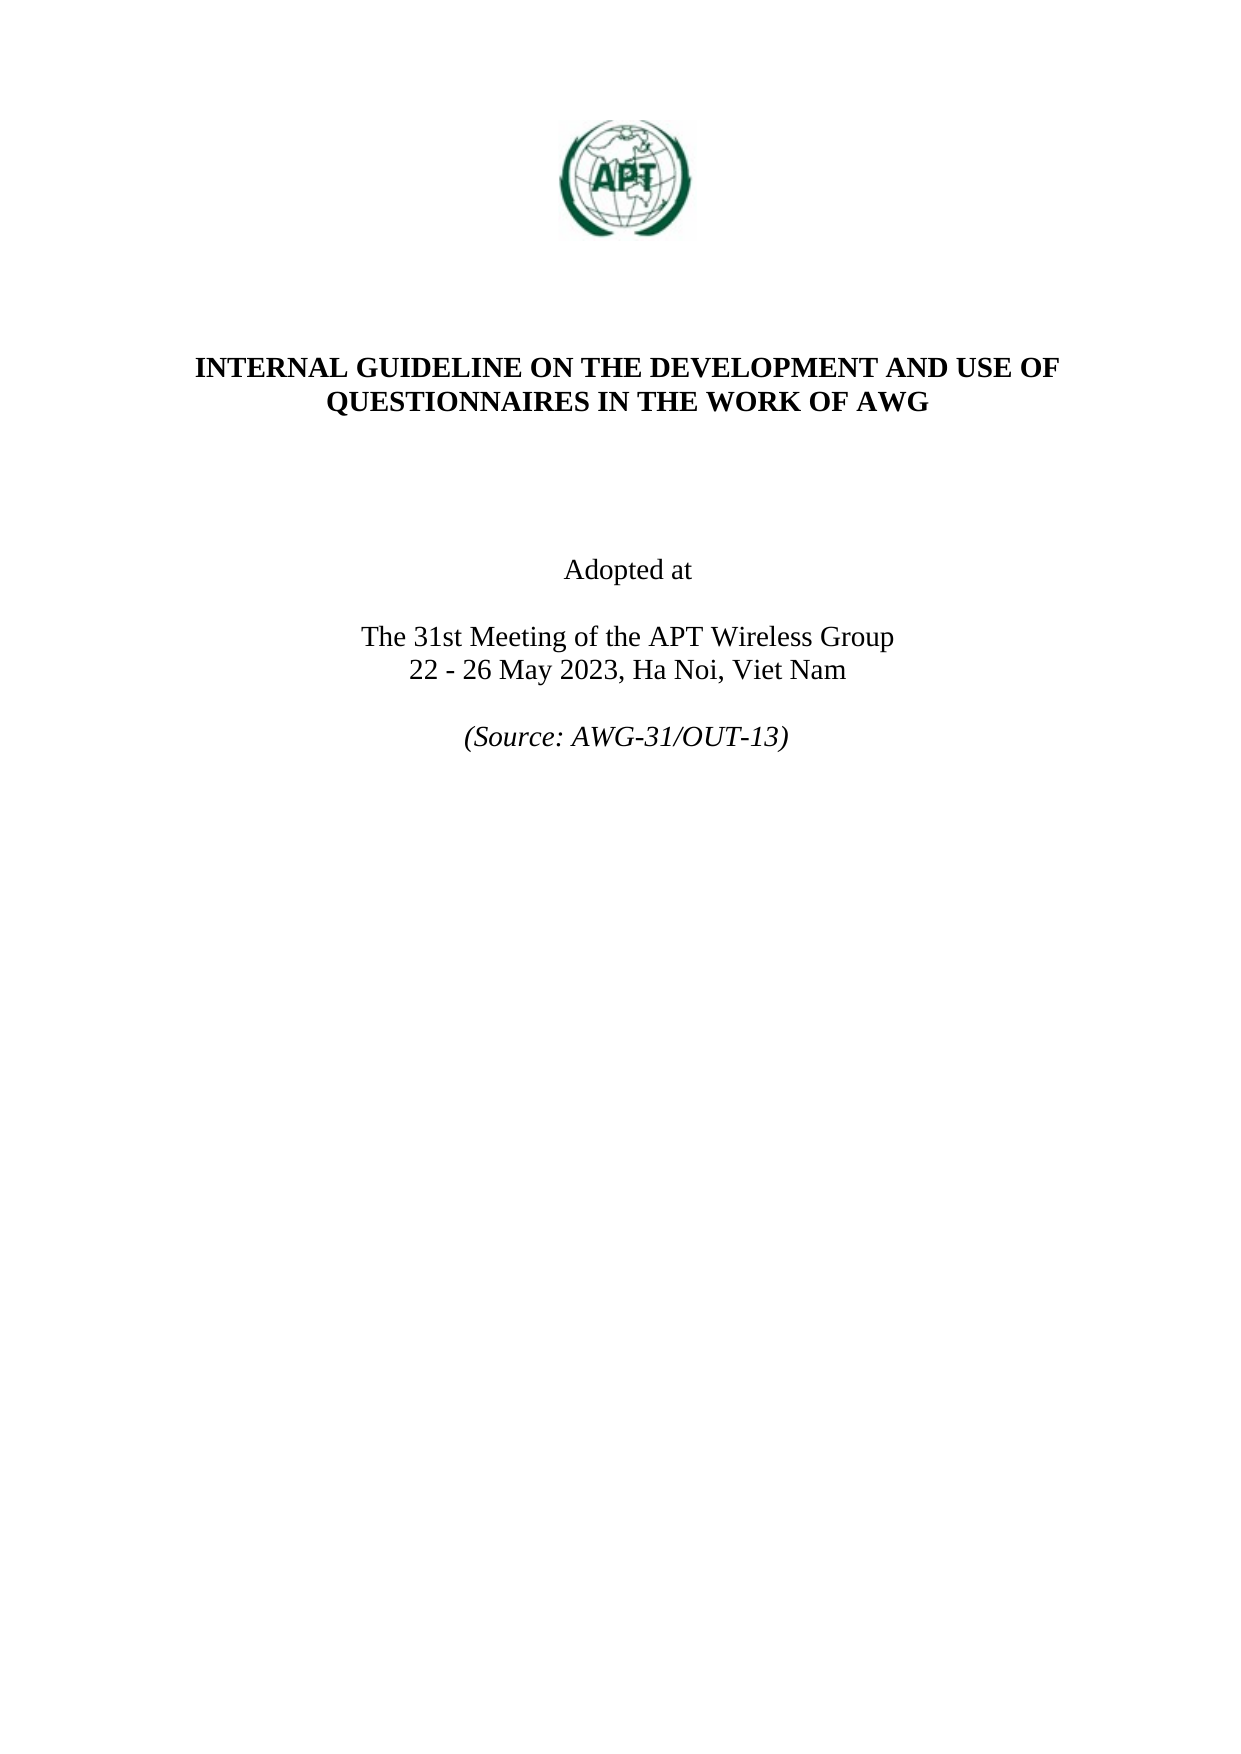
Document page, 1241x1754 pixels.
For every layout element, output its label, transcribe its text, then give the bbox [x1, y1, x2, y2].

picture [558, 120, 697, 241]
text The 31st Meeting of the APT Wireless Group [150, 619, 1105, 652]
text INTERNAL GUIDELINE ON THE DEVELOPMENT AND USE OF QUESTIONNAIRES IN THE WORK OF AWG [150, 351, 1105, 418]
text 22 - 26 May 2023, Ha Noi, Viet Nam [150, 652, 1105, 686]
text Adopted at [150, 552, 1105, 585]
text (Source: AWG-31/OUT-13) [150, 719, 1105, 753]
